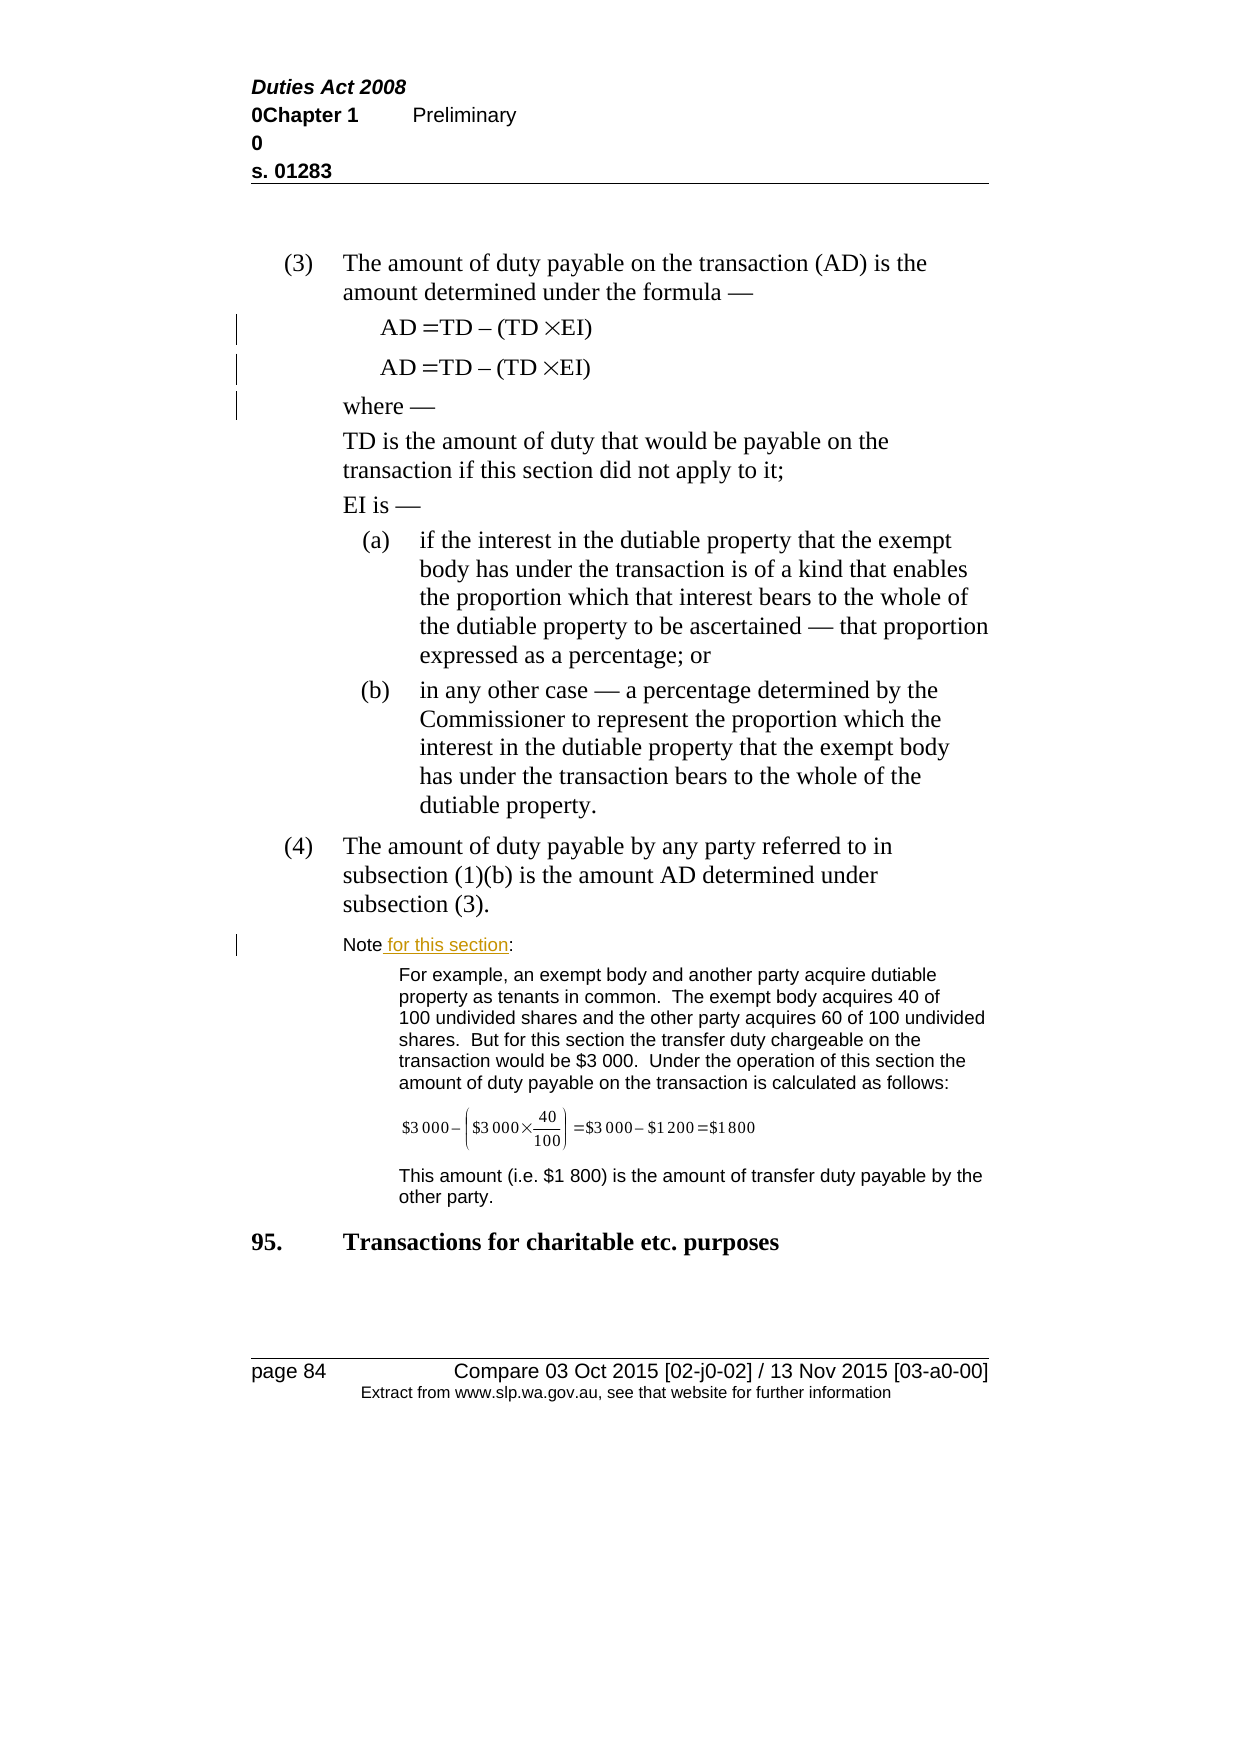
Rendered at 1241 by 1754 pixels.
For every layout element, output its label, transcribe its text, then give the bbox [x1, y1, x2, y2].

subtitle Note: [251, 934, 989, 956]
text EI is — [251, 490, 989, 519]
text This amount (i.e. $1 800) is the amount of transfer duty payable by the other party. [251, 1165, 989, 1208]
text (3) The amount of duty payable on the transaction (AD) is the amount determined under the formula — [251, 248, 989, 306]
text (4) The amount of duty payable by any party referred to in subsection (1)(b) is the amount AD determined under subsection (3). [251, 831, 989, 917]
text For example, an exempt body and another party acquire dutiable property as tenants in common. The exempt body acquires 40 of 100 undivided shares and the other party acquires 60 of 100 undivided shares. But for this section the transfer duty chargeable on the transaction would be $3 000. Under the operation of this section the amount of duty payable on the transaction is calculated as follows: [251, 964, 989, 1093]
text where — [251, 391, 989, 420]
text TD is the amount of duty that would be payable on the transaction if this section did not apply to it; [251, 426, 989, 484]
text (b) in any other case — a percentage determined by the Commissioner to represent the proportion which the interest in the dutiable property that the exempt body has under the transaction bears to the whole of the dutiable property. [251, 675, 989, 819]
subtitle 95. Transactions for charitable etc. purposes [251, 1227, 989, 1255]
text (a) if the interest in the dutiable property that the exempt body has under the transaction is of a kind that enables the proportion which that interest bears to the whole of the dutiable property to be ascertained — that proportion expressed as a percentage; or [251, 525, 989, 669]
